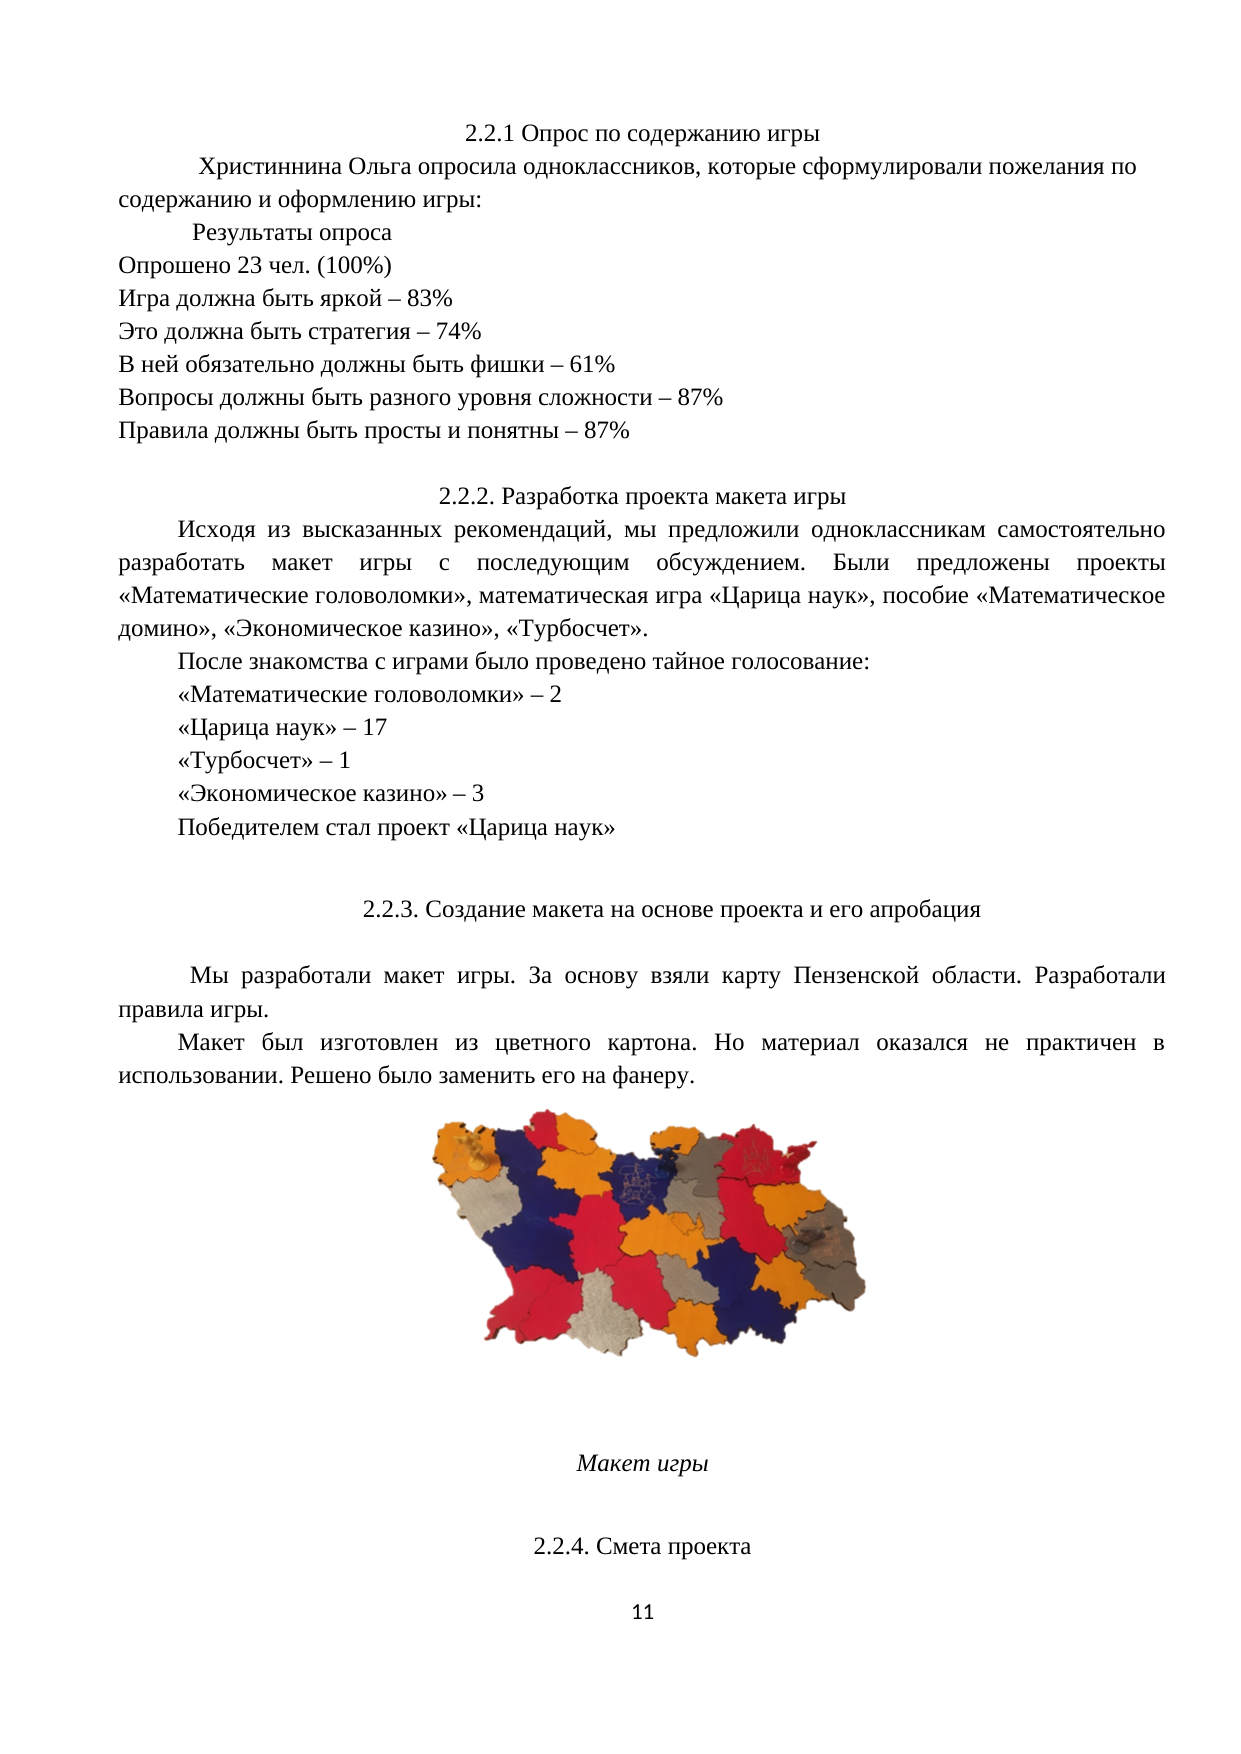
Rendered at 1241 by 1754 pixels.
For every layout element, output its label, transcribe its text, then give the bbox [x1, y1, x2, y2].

picture [411, 1092, 873, 1394]
text После знакомства с играми было проведено тайное голосование: [118, 646, 1167, 675]
text 2.2.1 Опрос по содержанию игры [118, 118, 1167, 147]
text Вопросы должны быть разного уровня сложности – 87% [118, 382, 1167, 411]
text «Математические головоломки» – 2 [118, 679, 1167, 708]
text В ней обязательно должны быть фишки – 61% [118, 349, 1167, 378]
text Опрошено 23 чел. (100%) [118, 250, 1167, 279]
text «Экономическое казино» – 3 [118, 778, 1167, 807]
text Это должна быть стратегия – 74% [118, 316, 1167, 345]
text Макет игры [118, 1448, 1167, 1477]
text «Турбосчет» – 1 [118, 746, 1167, 774]
text Результаты опроса [118, 217, 1167, 246]
text Правила должны быть просты и понятны – 87% [118, 415, 1167, 444]
text Исходя из высказанных рекомендаций, мы предложили одноклассникам самостоятельно разработать макет игры с последующим обсуждением. Были предложены проекты «Математические головоломки», математическая игра «Царица наук», пособие «Математическое домино», «Экономическое казино», «Турбосчет». [118, 514, 1167, 642]
text 2.2.3. Создание макета на основе проекта и его апробация [118, 894, 1167, 923]
text 2.2.2. Разработка проекта макета игры [118, 481, 1167, 510]
text Победителем стал проект «Царица наук» [118, 812, 1167, 840]
text «Царица наук» – 17 [118, 712, 1167, 741]
text 2.2.4. Смета проекта [118, 1531, 1167, 1560]
text Макет был изготовлен из цветного картона. Но материал оказался не практичен в использовании. Решено было заменить его на фанеру. [118, 1027, 1167, 1088]
text Мы разработали макет игры. За основу взяли карту Пензенской области. Разработали правила игры. [118, 961, 1167, 1022]
text Игра должна быть яркой – 83% [118, 283, 1167, 312]
text Христиннина Ольга опросила одноклассников, которые сформулировали пожелания по содержанию и оформлению игры: [118, 151, 1167, 213]
